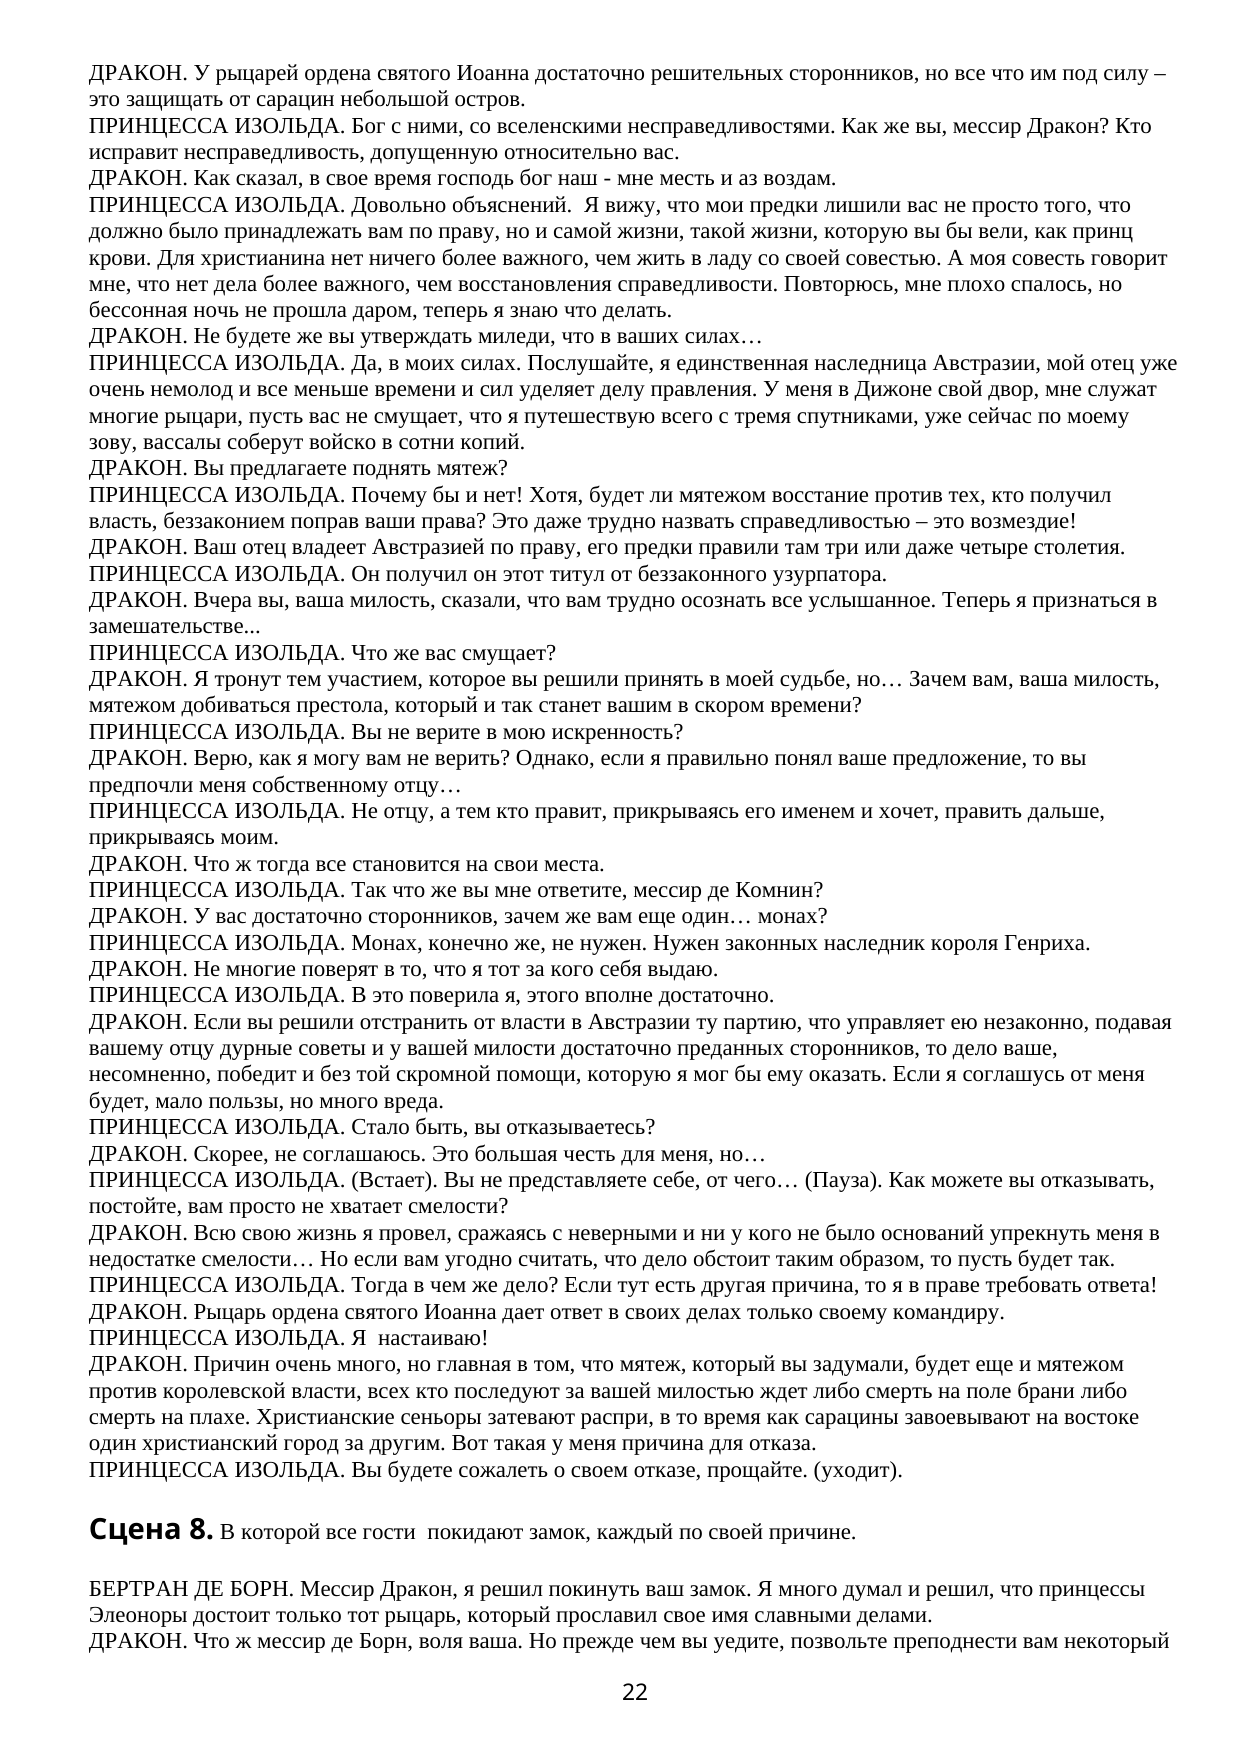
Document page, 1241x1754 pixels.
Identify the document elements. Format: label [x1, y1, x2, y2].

text [89, 59, 1181, 1654]
